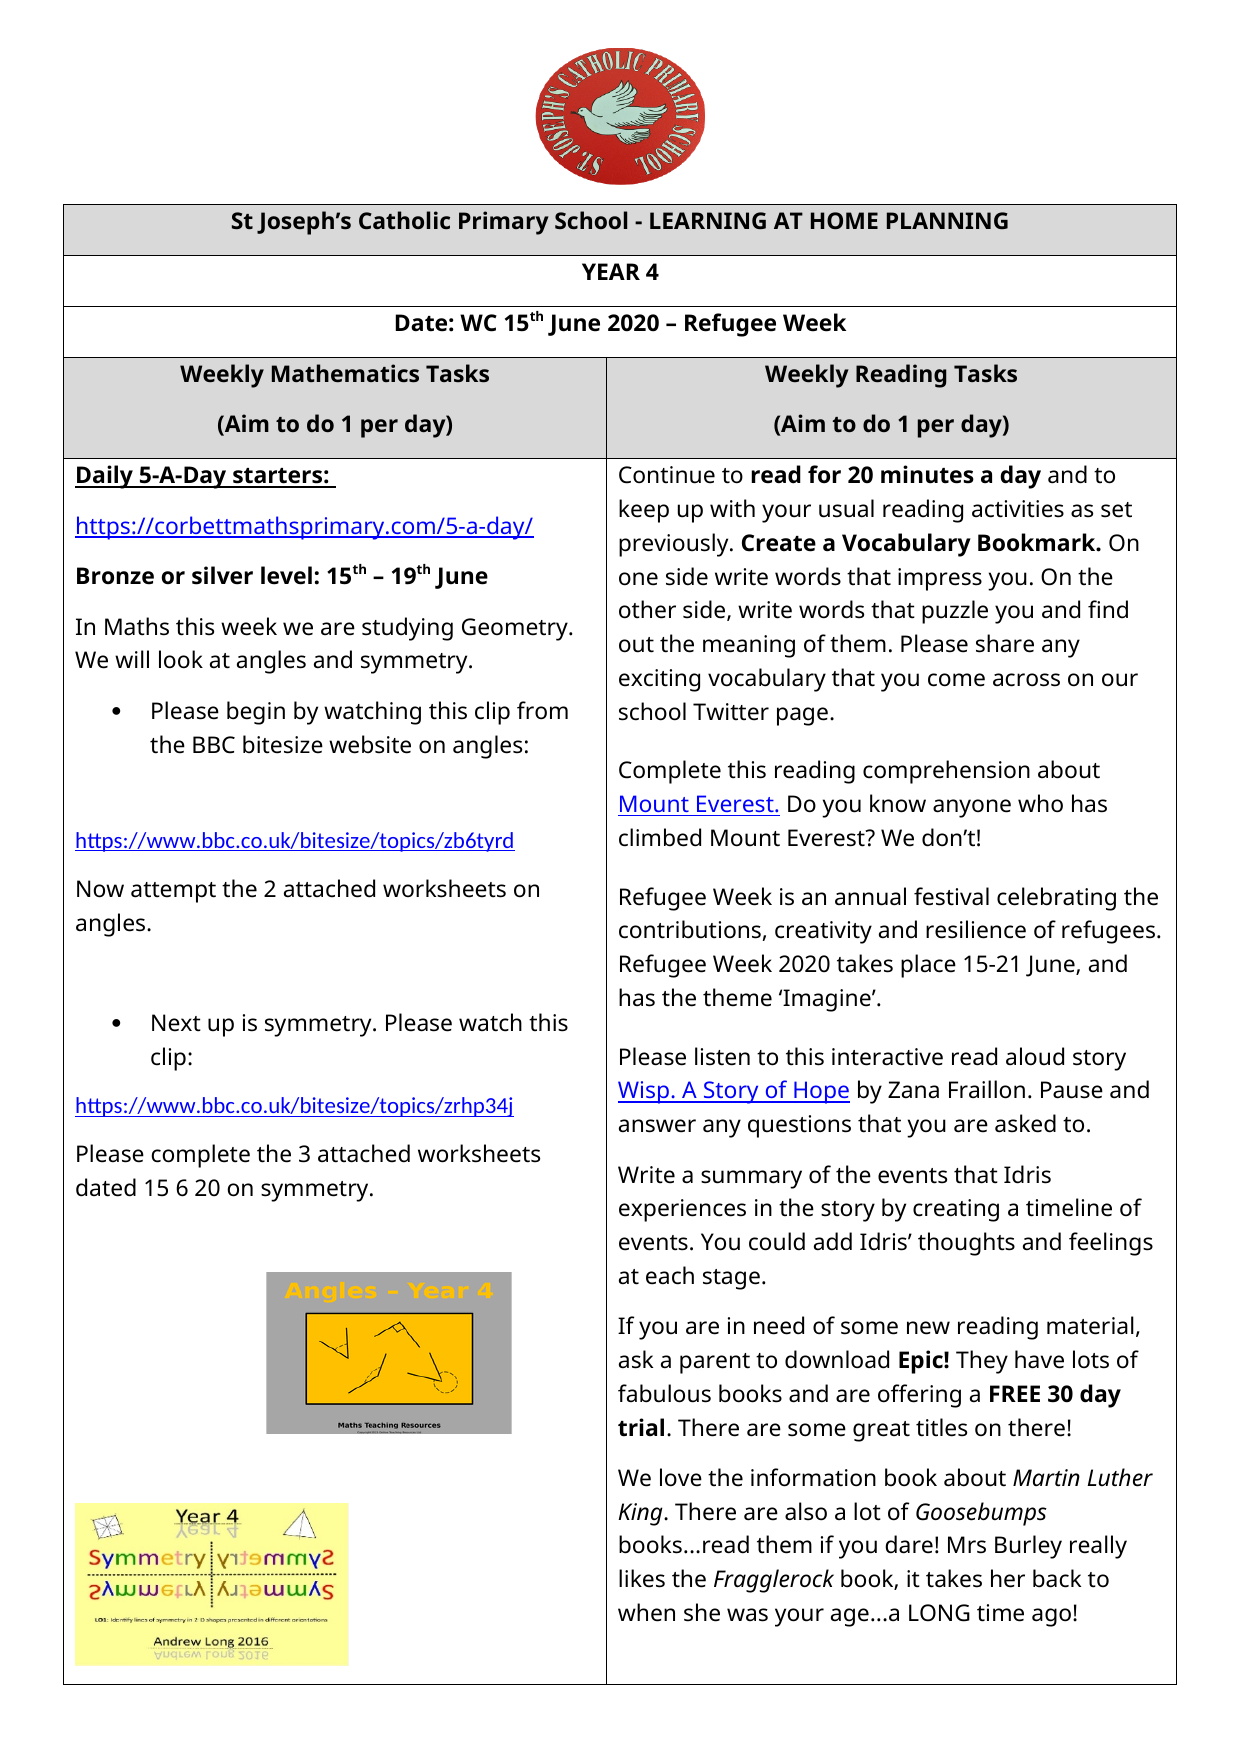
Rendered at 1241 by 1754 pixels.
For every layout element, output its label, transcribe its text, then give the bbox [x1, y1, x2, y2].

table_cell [607, 459, 1176, 1684]
table_header St Joseph’s Catholic Primary School - LEARNING AT HOME PLANNING [64, 205, 1176, 255]
table_cell Weekly Mathematics Tasks (Aim to do 1 per day) [64, 358, 606, 458]
picture [75, 1503, 349, 1666]
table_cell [64, 459, 606, 1684]
table_cell YEAR 4 [64, 256, 1176, 306]
table_cell Date: WC 15th June 2020 – Refugee Week [64, 307, 1176, 357]
table_cell Weekly Reading Tasks (Aim to do 1 per day) [607, 358, 1176, 458]
picture [535, 48, 705, 185]
picture [266, 1272, 512, 1434]
